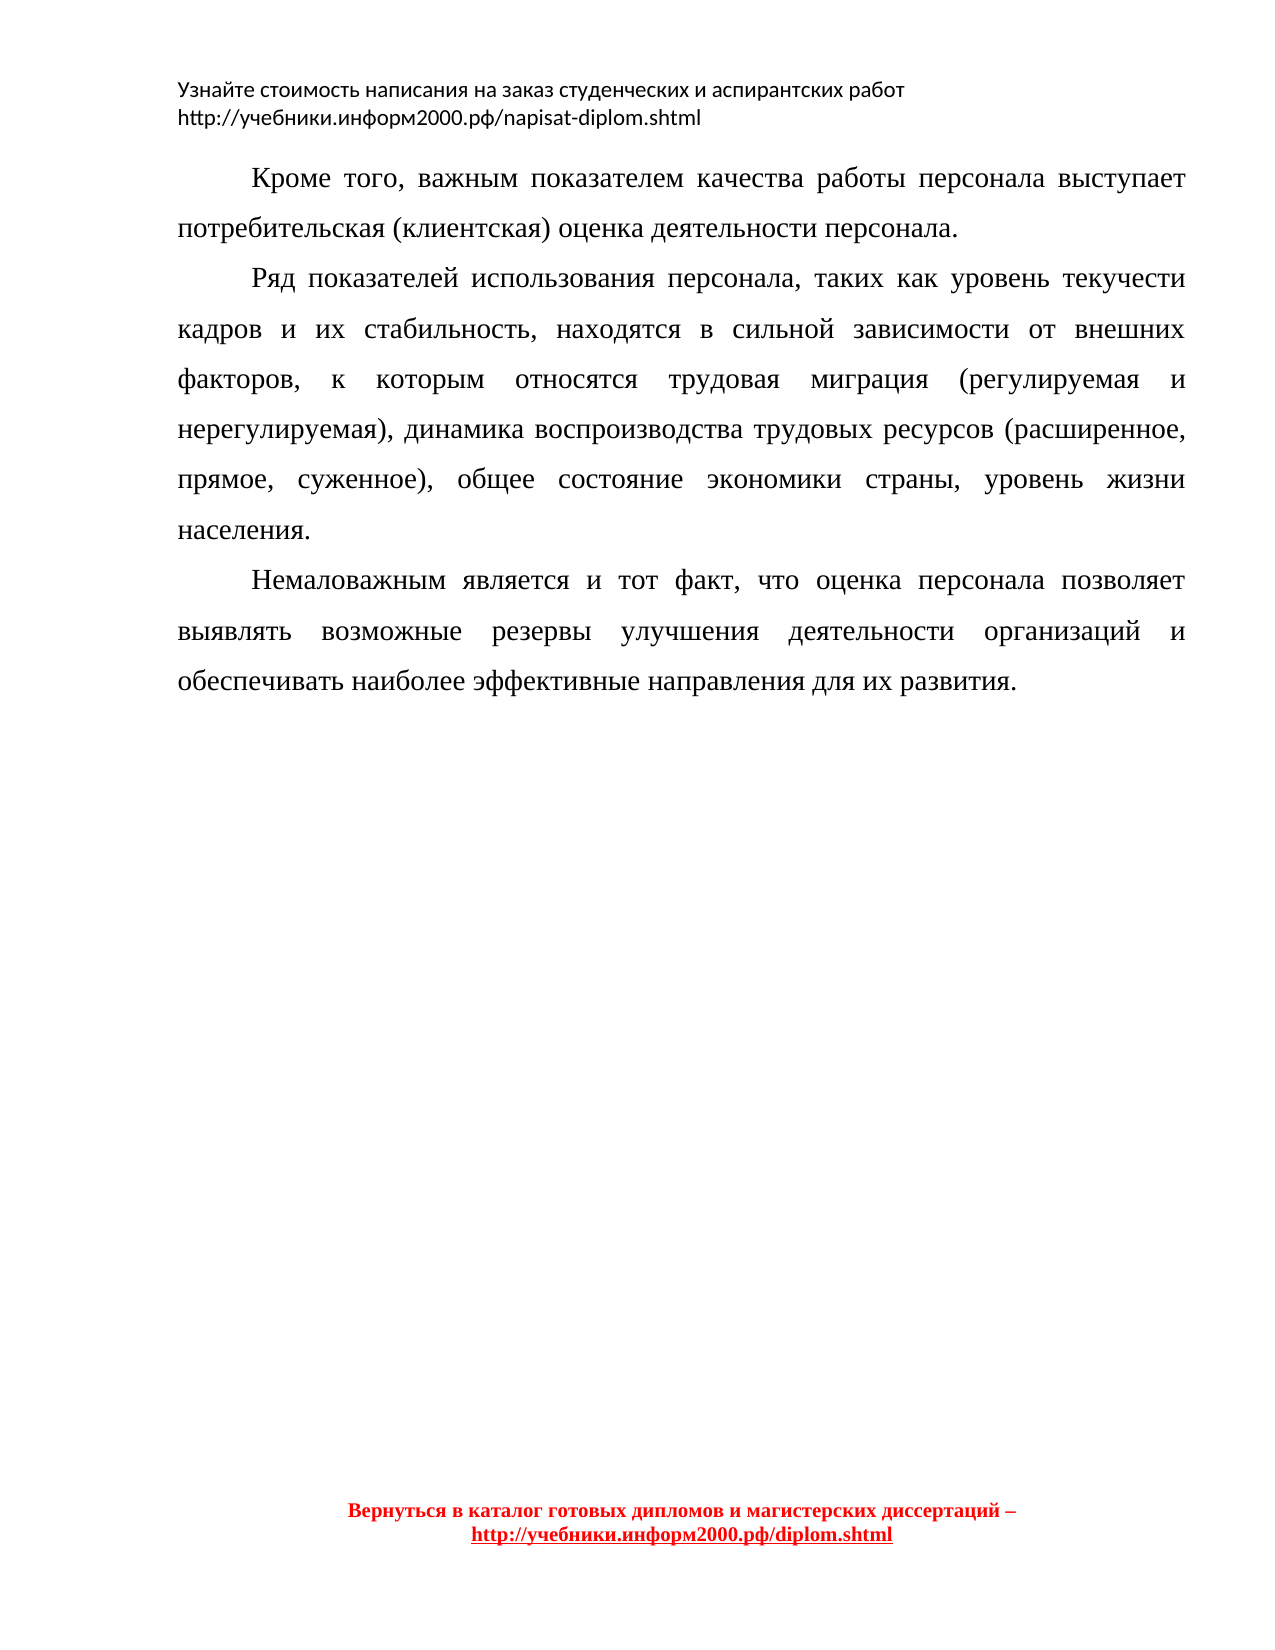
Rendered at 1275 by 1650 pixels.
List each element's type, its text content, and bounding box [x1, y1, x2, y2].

text Ряд показателей использования персонала, таких как уровень текучести кадров и их стабильность, находятся в сильной зависимости от внешних факторов, к которым относятся трудовая миграция (регулируемая и нерегулируемая), динамика воспроизводства трудовых ресурсов (расширенное, прямое, суженное), общее состояние экономики страны, уровень жизни населения. [177, 260, 1186, 546]
text Кроме того, важным показателем качества работы персонала выступает потребительская (клиентская) оценка деятельности персонала. [177, 160, 1186, 244]
text Немаловажным является и тот факт, что оценка персонала позволяет выявлять возможные резервы улучшения деятельности организаций и обеспечивать наиболее эффективные направления для их развития. [177, 562, 1186, 696]
